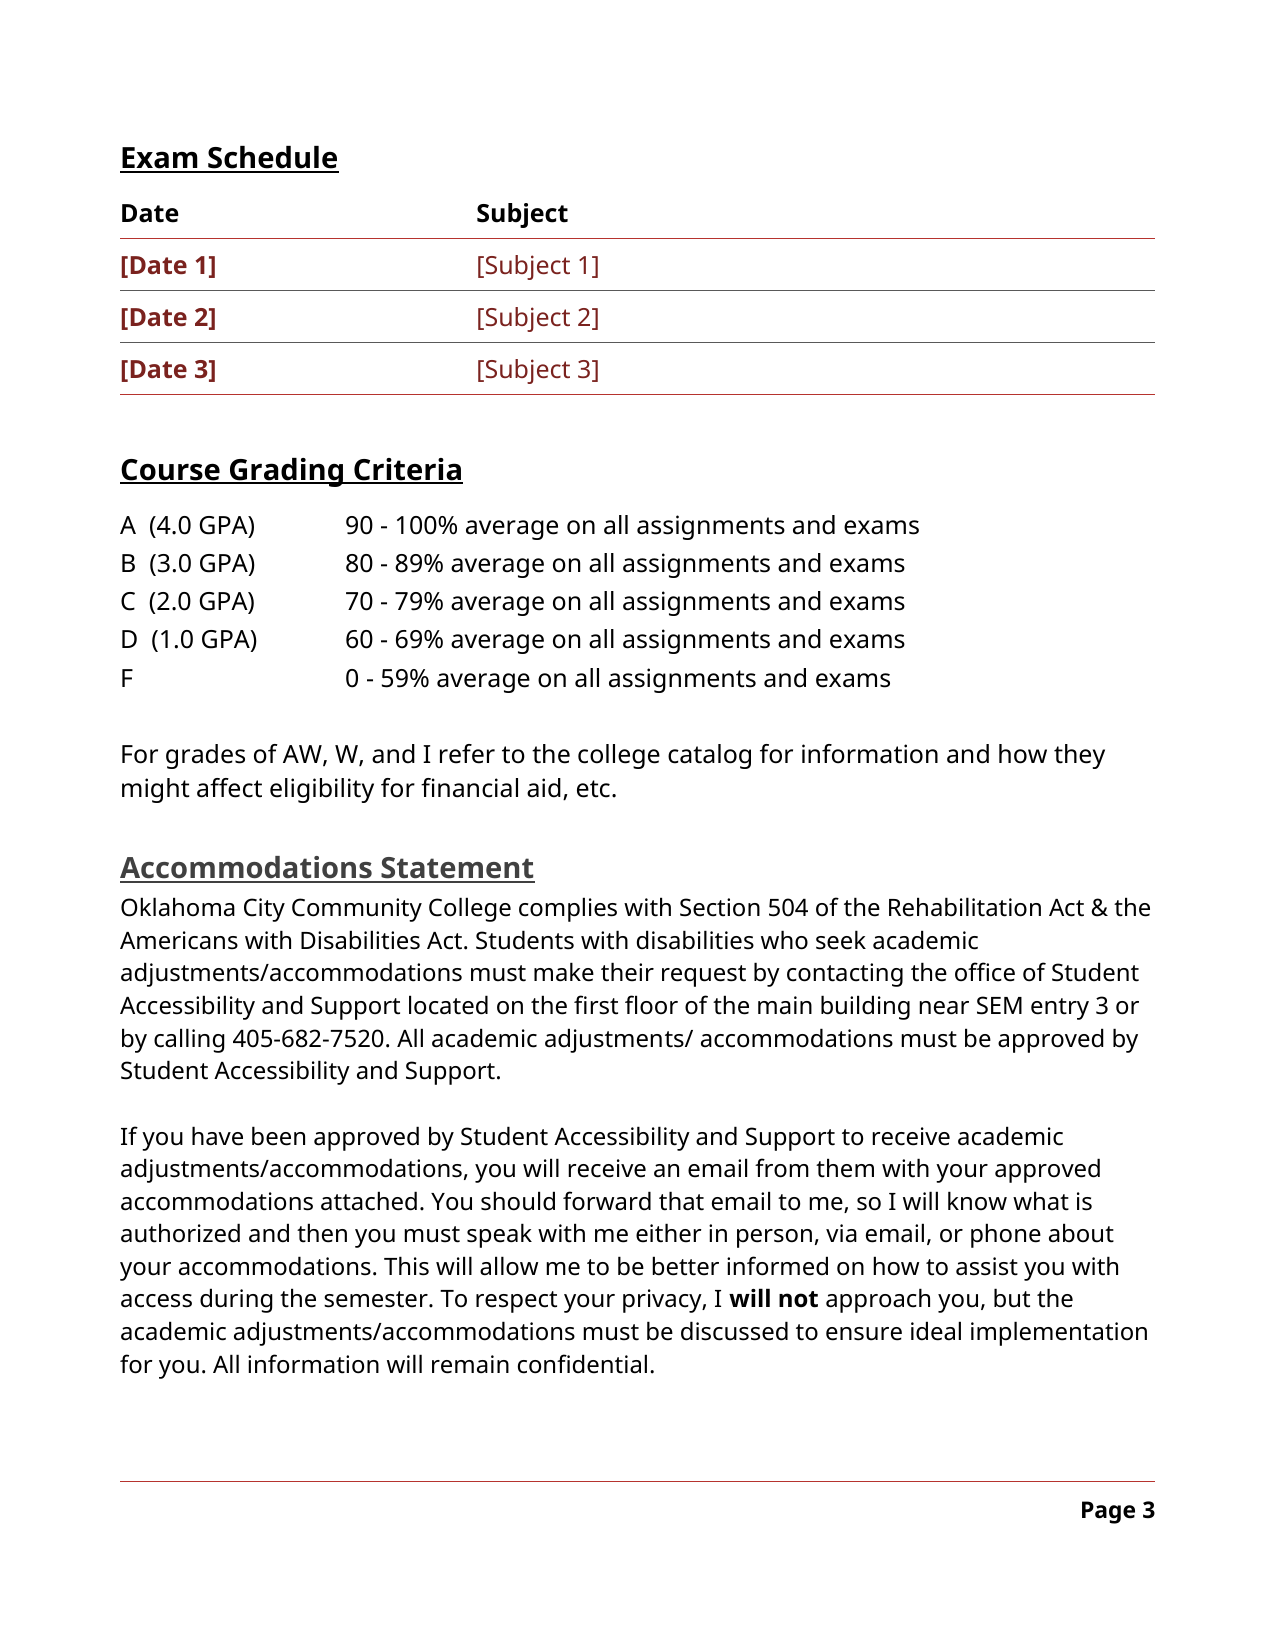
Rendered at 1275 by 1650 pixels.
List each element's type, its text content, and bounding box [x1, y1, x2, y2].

table_header Subject [476, 196, 1155, 238]
text Accommodations Statement [120, 847, 1155, 887]
text A (4.0 GPA) 90 - 100% average on all assignments and exams [120, 507, 1155, 541]
text B (3.0 GPA) 80 - 89% average on all assignments and exams [120, 546, 1155, 579]
text F 0 - 59% average on all assignments and exams [120, 660, 1155, 694]
text For grades of AW, W, and I refer to the college catalog for information and how they might affect eligibility for financial aid, etc. [120, 737, 1155, 805]
table_cell [Date 1] [120, 239, 476, 290]
table_cell [Date 3] [120, 343, 476, 394]
text C (2.0 GPA) 70 - 79% average on all assignments and exams [120, 584, 1155, 618]
table_header Date [120, 196, 476, 238]
table_cell [Subject 2] [476, 291, 1155, 342]
subtitle Exam Schedule [120, 137, 1155, 177]
table_cell [Date 2] [120, 291, 476, 342]
subtitle Course Grading Criteria [120, 449, 1155, 488]
text D (1.0 GPA) 60 - 69% average on all assignments and exams [120, 622, 1155, 656]
table_cell [Subject 1] [476, 239, 1155, 290]
text If you have been approved by Student Accessibility and Support to receive academic adjustments/accommodations, you will receive an email from them with your approved accommodations attached. You should forward that email to me, so I will know what is authorized and then you must speak with me either in person, via email, or phone about your accommodations. This will allow me to be better informed on how to assist you with access during the semester. To respect your privacy, I will not approach you, but the academic adjustments/accommodations must be discussed to ensure ideal implementation for you. All information will remain confidential. [120, 1119, 1155, 1380]
table_cell [Subject 3] [476, 343, 1155, 394]
text Oklahoma City Community College complies with Section 504 of the Rehabilitation Act & the Americans with Disabilities Act. Students with disabilities who seek academic adjustments/accommodations must make their request by contacting the office of Student Accessibility and Support located on the first floor of the main building near SEM entry 3 or by calling 405-682-7520. All academic adjustments/ accommodations must be approved by Student Accessibility and Support. [120, 891, 1155, 1087]
